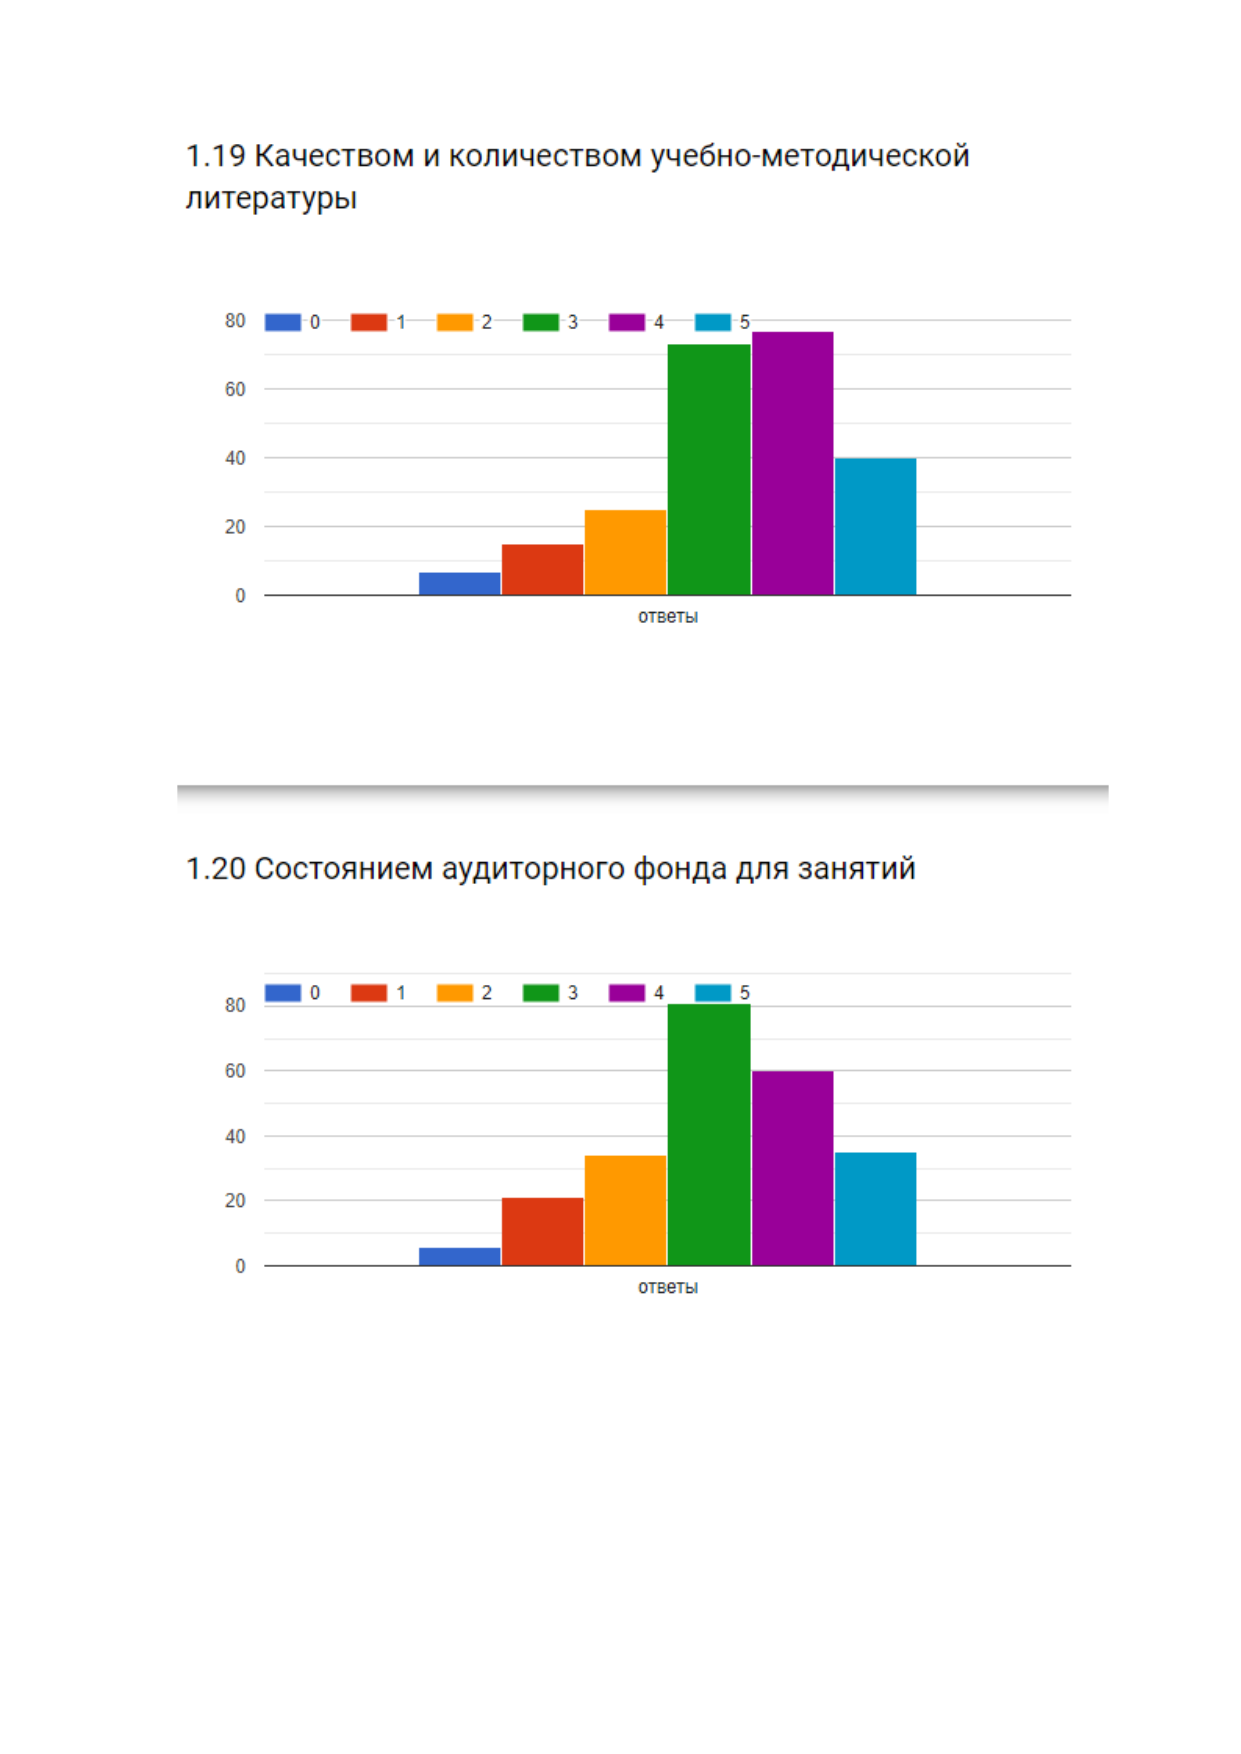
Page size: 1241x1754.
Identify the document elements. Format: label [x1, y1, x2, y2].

picture [177, 118, 1109, 1306]
